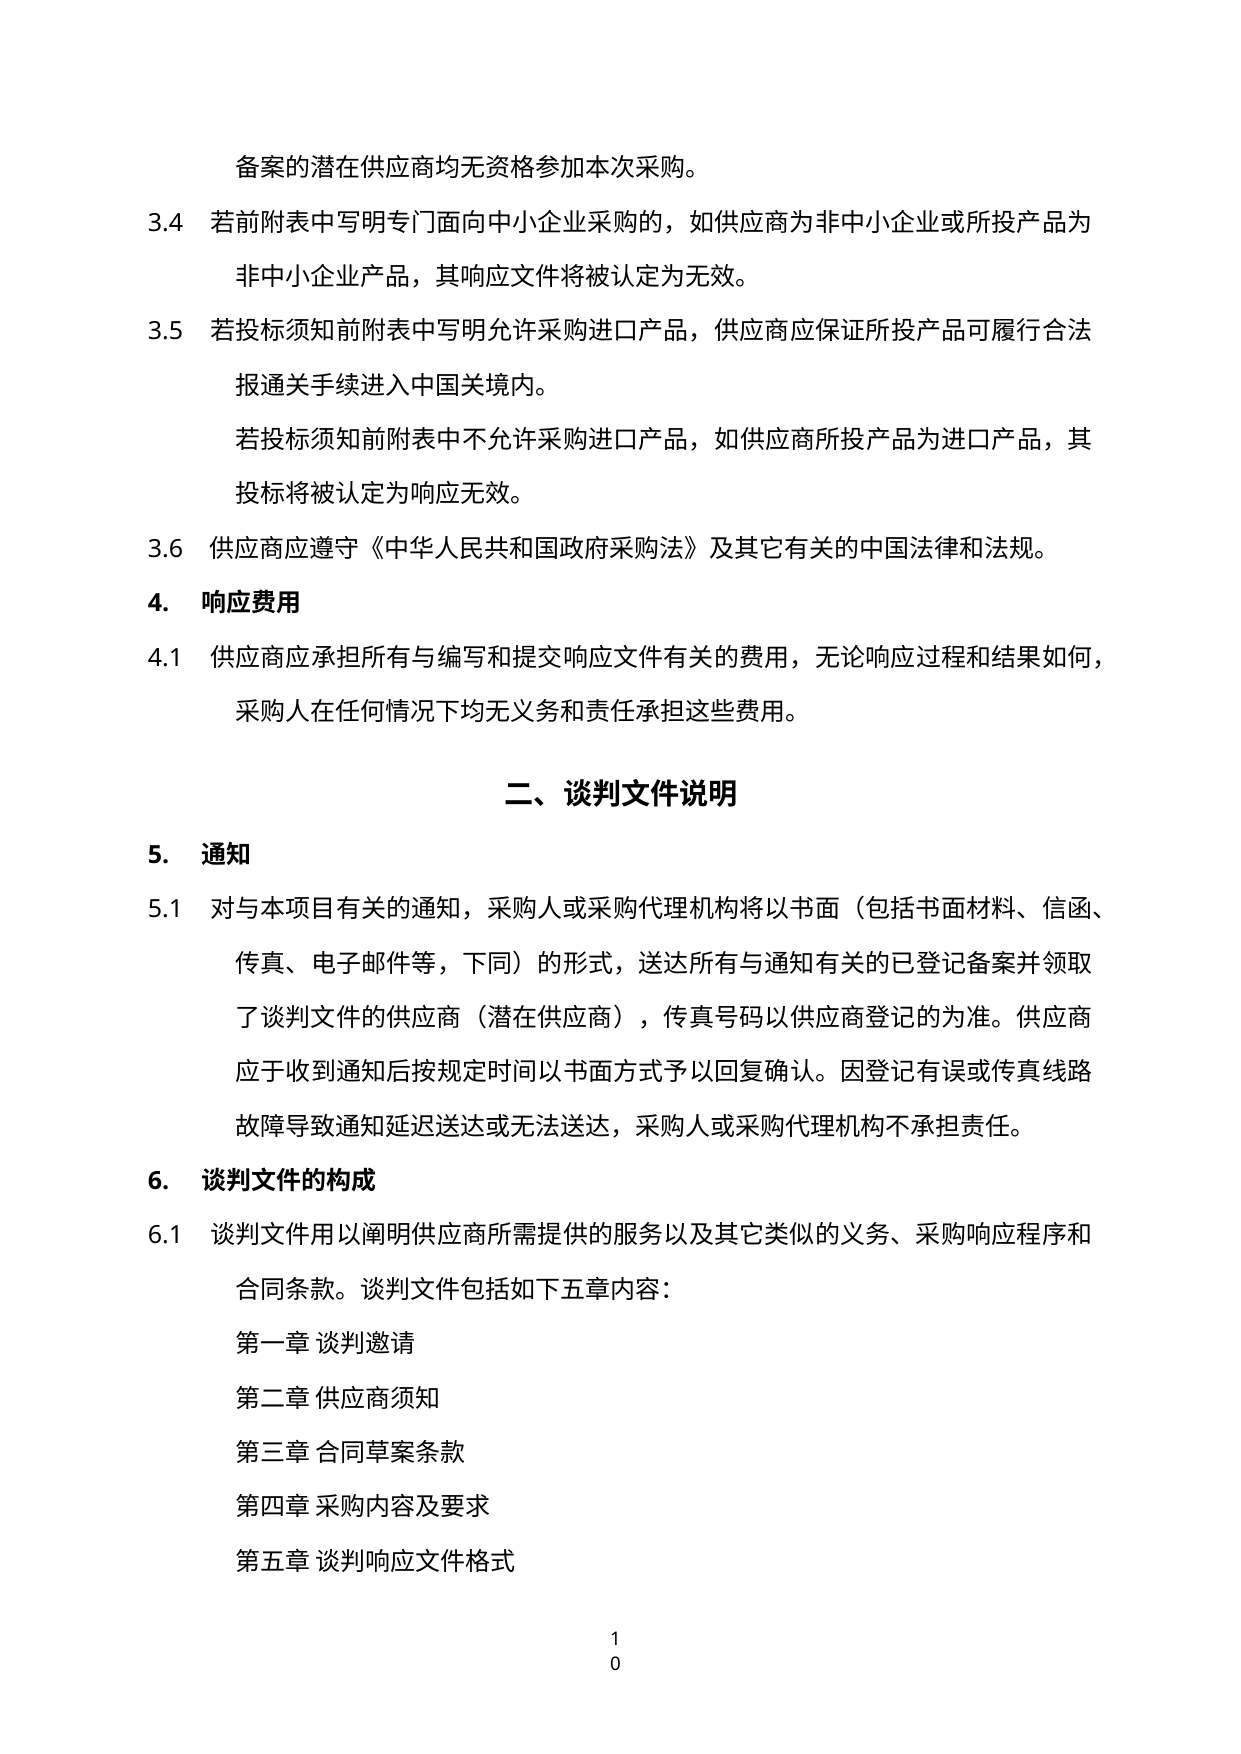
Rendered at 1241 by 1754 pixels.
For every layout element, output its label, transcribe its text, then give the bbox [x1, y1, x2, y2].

text 第一章 谈判邀请 [235, 1324, 1092, 1360]
text 3.5 若投标须知前附表中写明允许采购进口产品，供应商应保证所投产品可履行合法报通关手续进入中国关境内。 [148, 311, 1092, 401]
text 6.1 谈判文件用以阐明供应商所需提供的服务以及其它类似的义务、采购响应程序和合同条款。谈判文件包括如下五章内容： [148, 1215, 1092, 1306]
text 若投标须知前附表中不允许采购进口产品，如供应商所投产品为进口产品，其投标将被认定为响应无效。 [235, 419, 1092, 510]
text 第五章 谈判响应文件格式 [235, 1541, 1092, 1577]
subtitle 4. 响应费用 [148, 583, 1092, 619]
text 3.4 若前附表中写明专门面向中小企业采购的，如供应商为非中小企业或所投产品为非中小企业产品，其响应文件将被认定为无效。 [148, 202, 1092, 293]
text 二、谈判文件说明 [148, 771, 1095, 813]
subtitle 5. 通知 [148, 834, 1092, 871]
text 第三章 合同草案条款 [235, 1432, 1092, 1469]
text 4.1 供应商应承担所有与编写和提交响应文件有关的费用，无论响应过程和结果如何，采购人在任何情况下均无义务和责任承担这些费用。 [148, 637, 1092, 728]
subtitle 6. 谈判文件的构成 [148, 1161, 1092, 1197]
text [148, 148, 1092, 184]
text 3.6 供应商应遵守《中华人民共和国政府采购法》及其它有关的中国法律和法规。 [148, 528, 1092, 564]
text 第四章 采购内容及要求 [235, 1487, 1092, 1523]
text 第二章 供应商须知 [235, 1378, 1092, 1414]
text 5.1 对与本项目有关的通知，采购人或采购代理机构将以书面（包括书面材料、信函、传真、电子邮件等，下同）的形式，送达所有与通知有关的已登记备案并领取了谈判文件的供应商（潜在供应商），传真号码以供应商登记的为准。供应商应于收到通知后按规定时间以书面方式予以回复确认。因登记有误或传真线路故障导致通知延迟送达或无法送达，采购人或采购代理机构不承担责任。 [148, 889, 1092, 1142]
